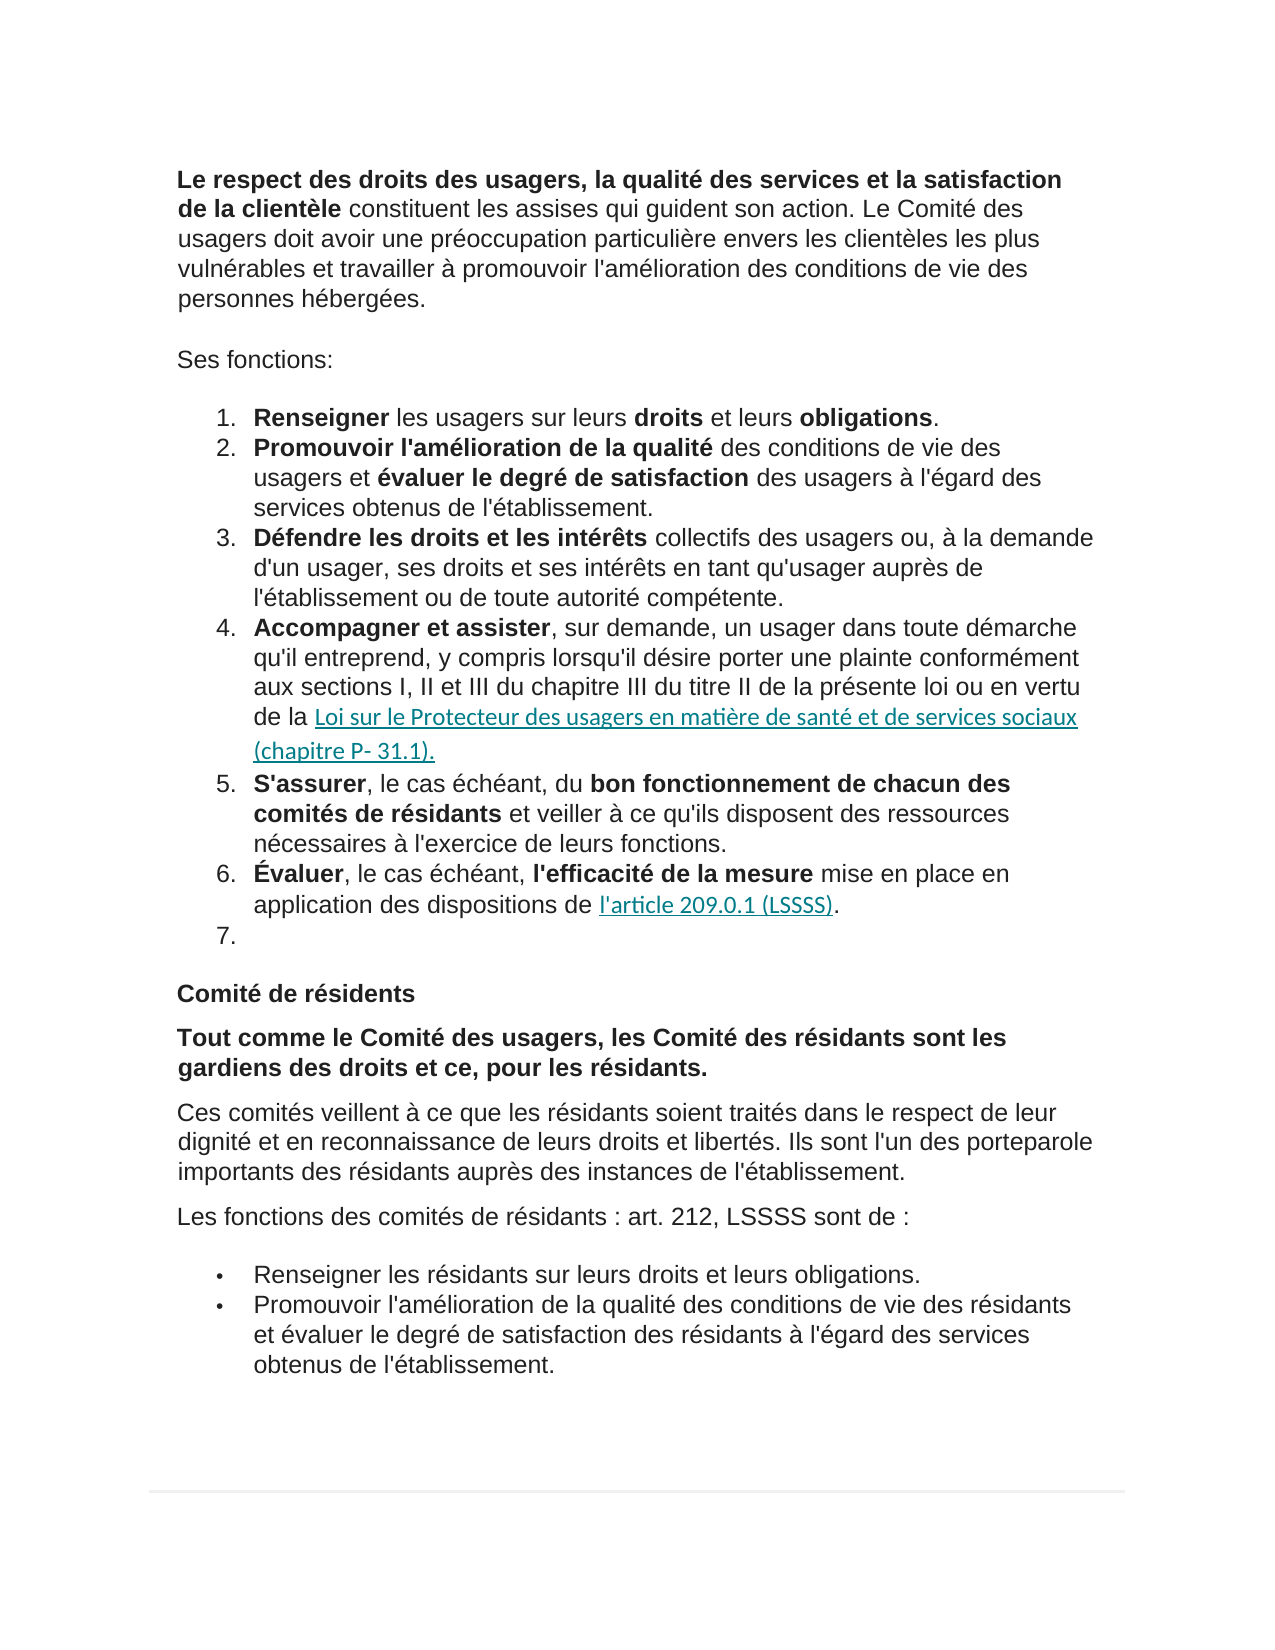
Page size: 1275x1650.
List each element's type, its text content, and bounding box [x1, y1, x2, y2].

list S'assurer, le cas échéant, du bon fonctionnement de chacun des comités de résidants et veiller à ce qu'ils disposent des ressources nécessaires à l'exercice de leurs fonctions. [216, 769, 1096, 857]
text Ces comités veillent à ce que les résidants soient traités dans le respect de leur dignité et en reconnaissance de leurs droits et libertés. Ils sont l'un des porteparole importants des résidants auprès des instances de l'établissement. [177, 1097, 1096, 1186]
text Les fonctions des comités de résidants : art. 212, LSSSS sont de : [177, 1202, 1096, 1230]
text Ses fonctions: [177, 345, 1096, 373]
list Défendre les droits et les intérêts collectifs des usagers ou, à la demande d'un usager, ses droits et ses intérêts en tant qu'usager auprès de l'établissement ou de toute autorité compétente. [216, 523, 1096, 612]
list Accompagner et assister, sur demande, un usager dans toute démarche qu'il entreprend, y compris lorsqu'il désire porter une plainte conformément aux sections I, II et III du chapitre III du titre II de la présente loi ou en vertu de la Loi sur le Protecteur des usagers en matière de santé et de services sociaux [216, 613, 1096, 732]
text Tout comme le Comité des usagers, les Comité des résidants sont les gardiens des droits et ce, pour les résidants. [177, 1023, 1097, 1082]
list Renseigner les usagers sur leurs droits et leurs obligations. [216, 403, 1096, 431]
list Renseigner les résidants sur leurs droits et leurs obligations. [216, 1260, 1096, 1288]
text Le respect des droits des usagers, la qualité des services et la satisfaction de la clientèle constituent les assises qui guident son action. Le Comité des usagers doit avoir une préoccupation particulière envers les clientèles les plus vulnérables et travailler à promouvoir l'amélioration des conditions de vie des personnes hébergées. [177, 164, 1096, 313]
text (chapitre P- 31.1). [253, 735, 1097, 766]
list Promouvoir l'amélioration de la qualité des conditions de vie des résidants et évaluer le degré de satisfaction des résidants à l'égard des services obtenus de l'établissement. [216, 1290, 1096, 1379]
list Évaluer, le cas échéant, l'efficacité de la mesure mise en place en application des dispositions de l'article 209.0.1 (LSSSS). [216, 859, 1096, 919]
text Comité de résidents [177, 979, 1097, 1008]
list Promouvoir l'amélioration de la qualité des conditions de vie des usagers et évaluer le degré de satisfaction des usagers à l'égard des services obtenus de l'établissement. [216, 433, 1096, 522]
text 7. [216, 921, 1096, 950]
